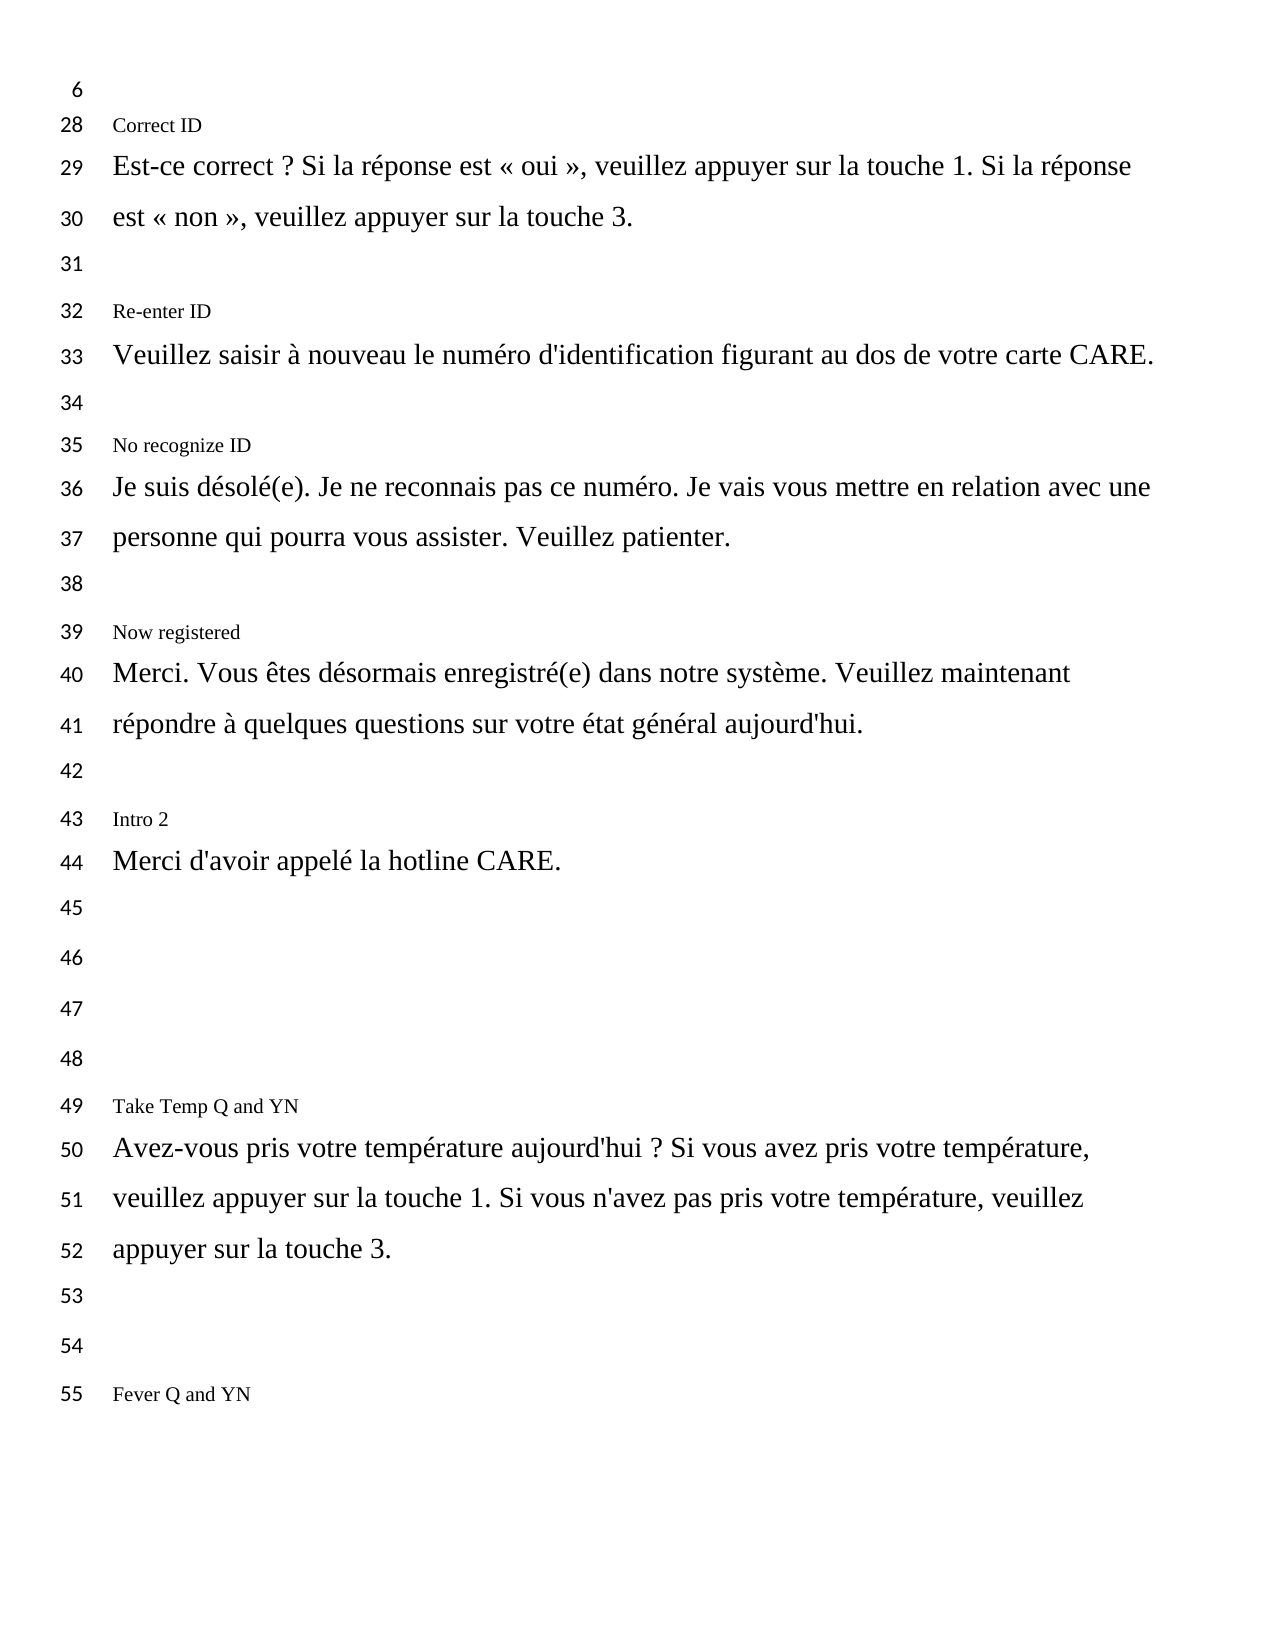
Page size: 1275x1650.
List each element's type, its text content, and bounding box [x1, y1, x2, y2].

text Fever Q and YN [112, 1382, 1162, 1406]
text Je suis désolé(e). Je ne reconnais pas ce numéro. Je vais vous mettre en relation avec une personne qui pourra vous assister. Veuillez patienter. [112, 469, 1162, 552]
text Veuillez saisir à nouveau le numéro d'identification figurant au dos de votre carte CARE. [112, 337, 1162, 371]
text No recognize ID [112, 433, 1162, 457]
text Now registered [112, 619, 1162, 644]
text Merci. Vous êtes désormais enregistré(e) dans notre système. Veuillez maintenant répondre à quelques questions sur votre état général aujourd'hui. [112, 656, 1162, 739]
text Est-ce correct ? Si la réponse est « oui », veuillez appuyer sur la touche 1. Si la réponse est « non », veuillez appuyer sur la touche 3. [112, 148, 1162, 232]
text Correct ID [112, 112, 1162, 137]
text Avez-vous pris votre température aujourd'hui ? Si vous avez pris votre température, veuillez appuyer sur la touche 1. Si vous n'avez pas pris votre température, veuillez appuyer sur la touche 3. [112, 1130, 1162, 1264]
text Merci d'avoir appelé la hotline CARE. [112, 843, 1162, 876]
text Re-enter ID [112, 299, 1162, 323]
text Intro 2 [112, 807, 1162, 831]
text Take Temp Q and YN [112, 1094, 1162, 1118]
